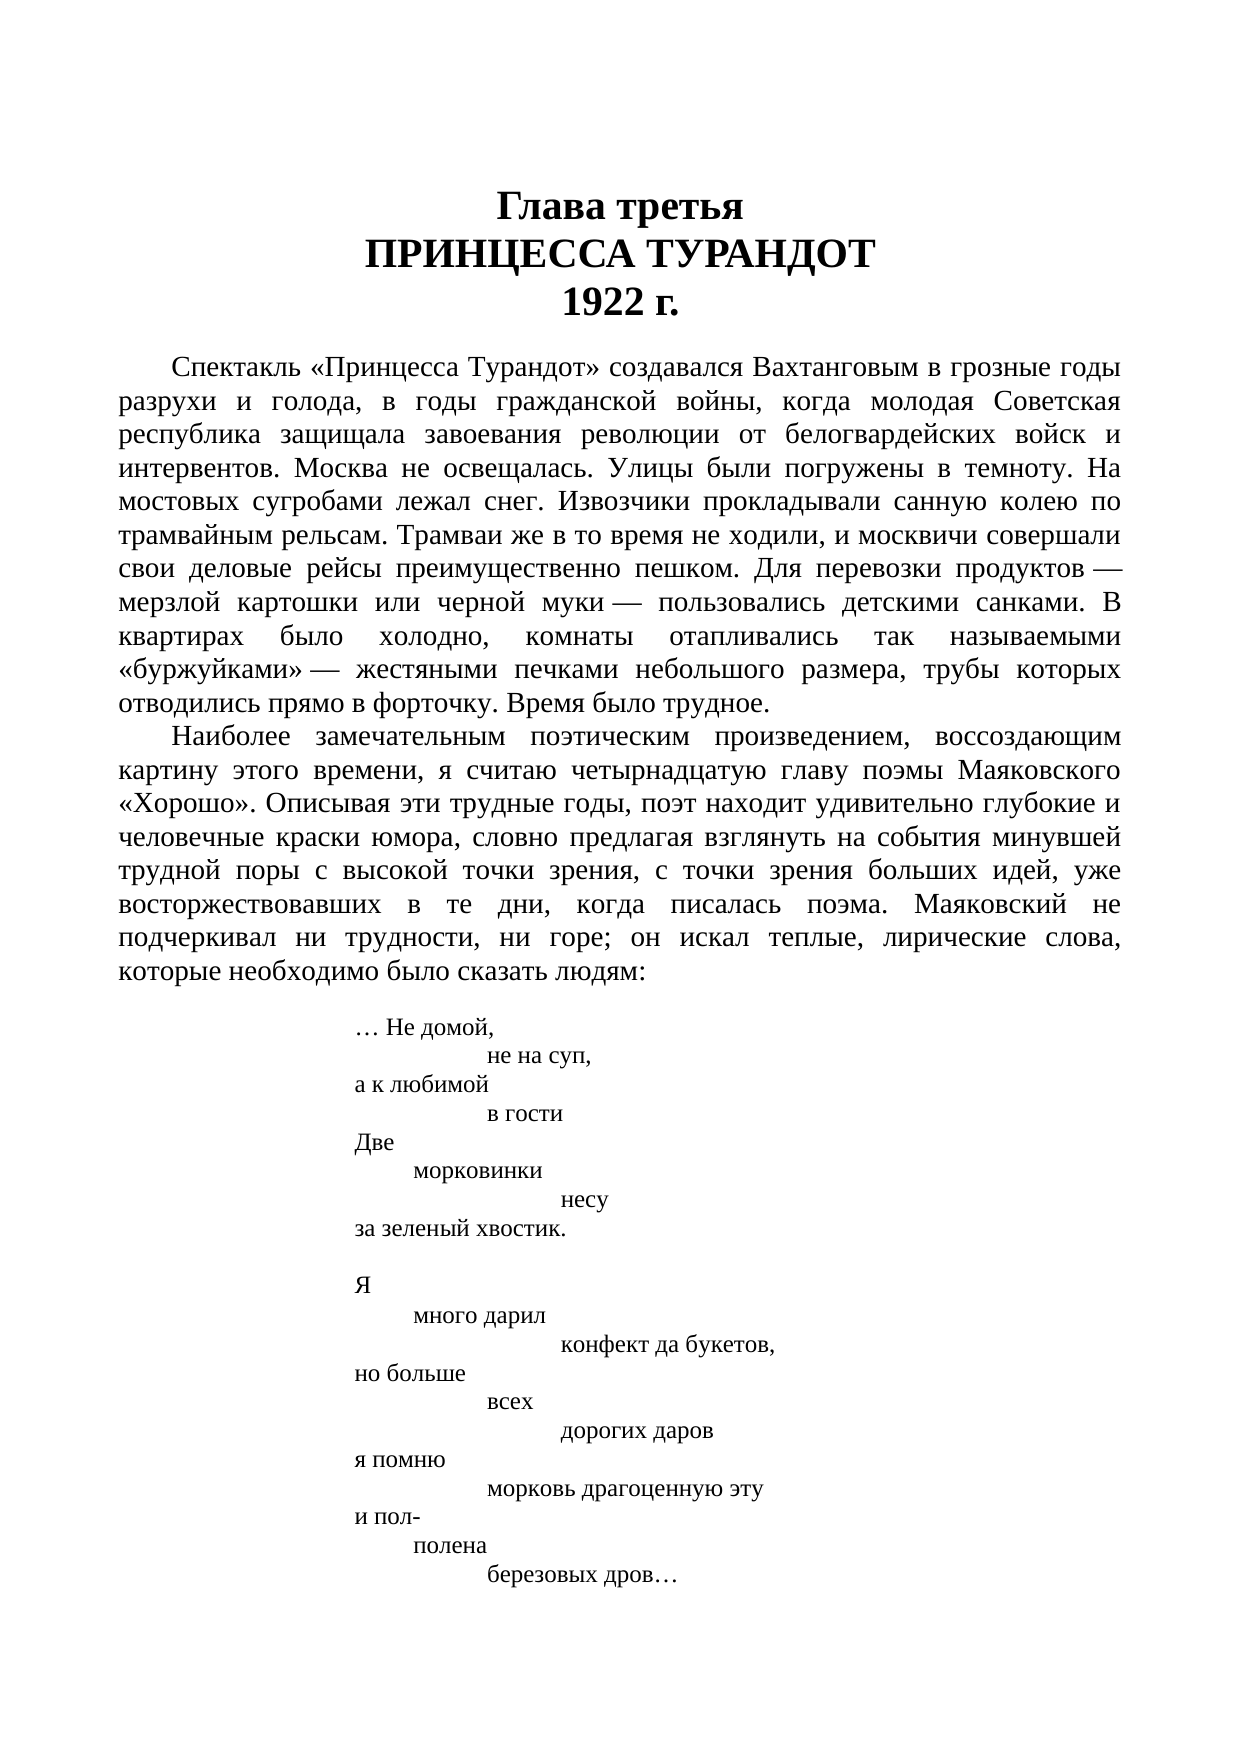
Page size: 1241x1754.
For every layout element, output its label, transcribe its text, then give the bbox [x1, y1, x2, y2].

text Наиболее замечательным поэтическим произведением, воссоздающим картину этого времени, я считаю четырнадцатую главу поэмы Маяковского «Хорошо». Описывая эти трудные годы, поэт находит удивительно глубокие и человечные краски юмора, словно предлагая взглянуть на события минувшей трудной поры с высокой точки зрения, с точки зрения больших идей, уже восторжествовавших в те дни, когда писалась поэма. Маяковский не подчеркивал ни трудности, ни горе; он искал теплые, лирические слова, которые необходимо было сказать людям: [118, 718, 1122, 987]
text {110} Я много дарил конфект да букетов, но больше всех дорогих даров я помню морковь драгоценную эту и пол- полена березовых дров… [354, 1267, 1122, 1588]
text … Не домой, не на суп, а к любимой в гости Две морковинки несу за зеленый хвостик. [354, 1012, 1122, 1242]
text {109} Спектакль «Принцесса Турандот» создавался Вахтанговым в грозные годы разрухи и голода, в годы гражданской войны, когда молодая Советская республика защищала завоевания революции от белогвардейских войск и интервентов. Москва не освещалась. Улицы были погружены в темноту. На мостовых сугробами лежал снег. Извозчики прокладывали санную колею по трамвайным рельсам. Трамваи же в то время не ходили, и москвичи совершали свои деловые рейсы преимущественно пешком. Для перевозки продуктов — мерзлой картошки или черной муки — пользовались детскими санками. В квартирах было холодно, комнаты отапливались так называемыми «буржуйками» — жестяными печками небольшого размера, трубы которых отводились прямо в форточку. Время было трудное. [118, 349, 1122, 718]
subtitle {107} Глава третья Принцесса Турандот 1922 г. [118, 181, 1122, 324]
